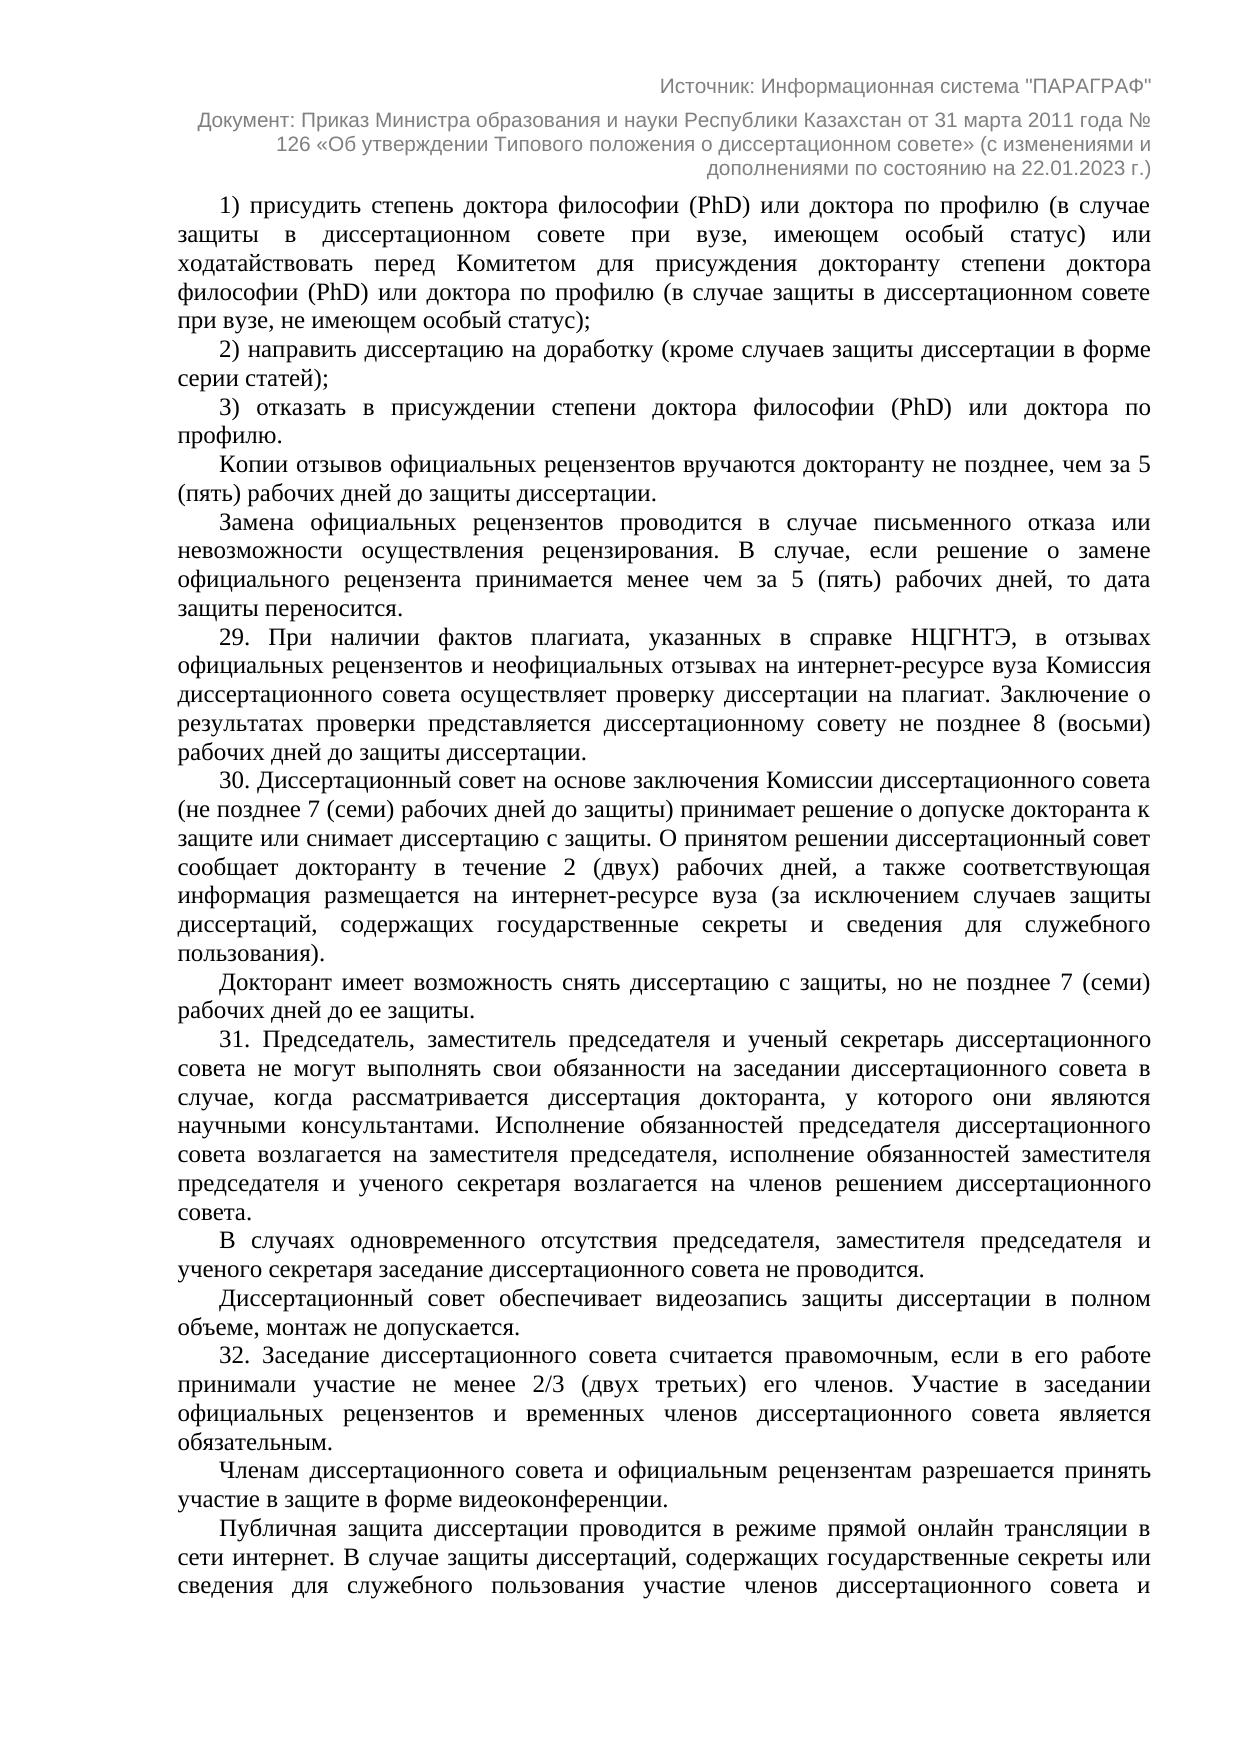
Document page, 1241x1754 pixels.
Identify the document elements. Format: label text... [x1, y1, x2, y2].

text 2) направить диссертацию на доработку (кроме случаев защиты диссертации в форме серии статей); [177, 334, 1152, 392]
text Копии отзывов официальных рецензентов вручаются докторанту не позднее, чем за 5 (пять) рабочих дней до защиты диссертации. [177, 449, 1152, 507]
text Диссертационный совет обеспечивает видеозапись защиты диссертации в полном объеме, монтаж не допускается. [177, 1283, 1152, 1340]
text Замена официальных рецензентов проводится в случае письменного отказа или невозможности осуществления рецензирования. В случае, если решение о замене официального рецензента принимается менее чем за 5 (пять) рабочих дней, то дата защиты переносится. [177, 507, 1152, 622]
text 29. При наличии фактов плагиата, указанных в справке НЦГНТЭ, в отзывах официальных рецензентов и неофициальных отзывах на интернет-ресурсе вуза Комиссия диссертационного совета осуществляет проверку диссертации на плагиат. Заключение о результатах проверки представляется диссертационному совету не позднее 8 (восьми) рабочих дней до защиты диссертации. [177, 622, 1152, 765]
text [177, 1513, 1152, 1599]
text 1) присудить степень доктора философии (PhD) или доктора по профилю (в случае защиты в диссертационном совете при вузе, имеющем особый статус) или ходатайствовать перед Комитетом для присуждения докторанту степени доктора философии (PhD) или доктора по профилю (в случае защиты в диссертационном совете при вузе, не имеющем особый статус); [177, 190, 1152, 334]
text 30. Диссертационный совет на основе заключения Комиссии диссертационного совета (не позднее 7 (семи) рабочих дней до защиты) принимает решение о допуске докторанта к защите или снимает диссертацию с защиты. О принятом решении диссертационный совет сообщает докторанту в течение 2 (двух) рабочих дней, а также соответствующая информация размещается на интернет-ресурсе вуза (за исключением случаев защиты диссертаций, содержащих государственные секреты и сведения для служебного пользования). [177, 765, 1152, 967]
text В случаях одновременного отсутствия председателя, заместителя председателя и ученого секретаря заседание диссертационного совета не проводится. [177, 1225, 1152, 1283]
text 31. Председатель, заместитель председателя и ученый секретарь диссертационного совета не могут выполнять свои обязанности на заседании диссертационного совета в случае, когда рассматривается диссертация докторанта, у которого они являются научными консультантами. Исполнение обязанностей председателя диссертационного совета возлагается на заместителя председателя, исполнение обязанностей заместителя председателя и ученого секретаря возлагается на членов решением диссертационного совета. [177, 1024, 1152, 1225]
text Членам диссертационного совета и официальным рецензентам разрешается принять участие в защите в форме видеоконференции. [177, 1455, 1152, 1513]
text 32. Заседание диссертационного совета считается правомочным, если в его работе принимали участие не менее 2/3 (двух третьих) его членов. Участие в заседании официальных рецензентов и временных членов диссертационного совета является обязательным. [177, 1340, 1152, 1455]
text 3) отказать в присуждении степени доктора философии (PhD) или доктора по профилю. [177, 392, 1152, 449]
text Докторант имеет возможность снять диссертацию с защиты, но не позднее 7 (семи) рабочих дней до ее защиты. [177, 967, 1152, 1024]
